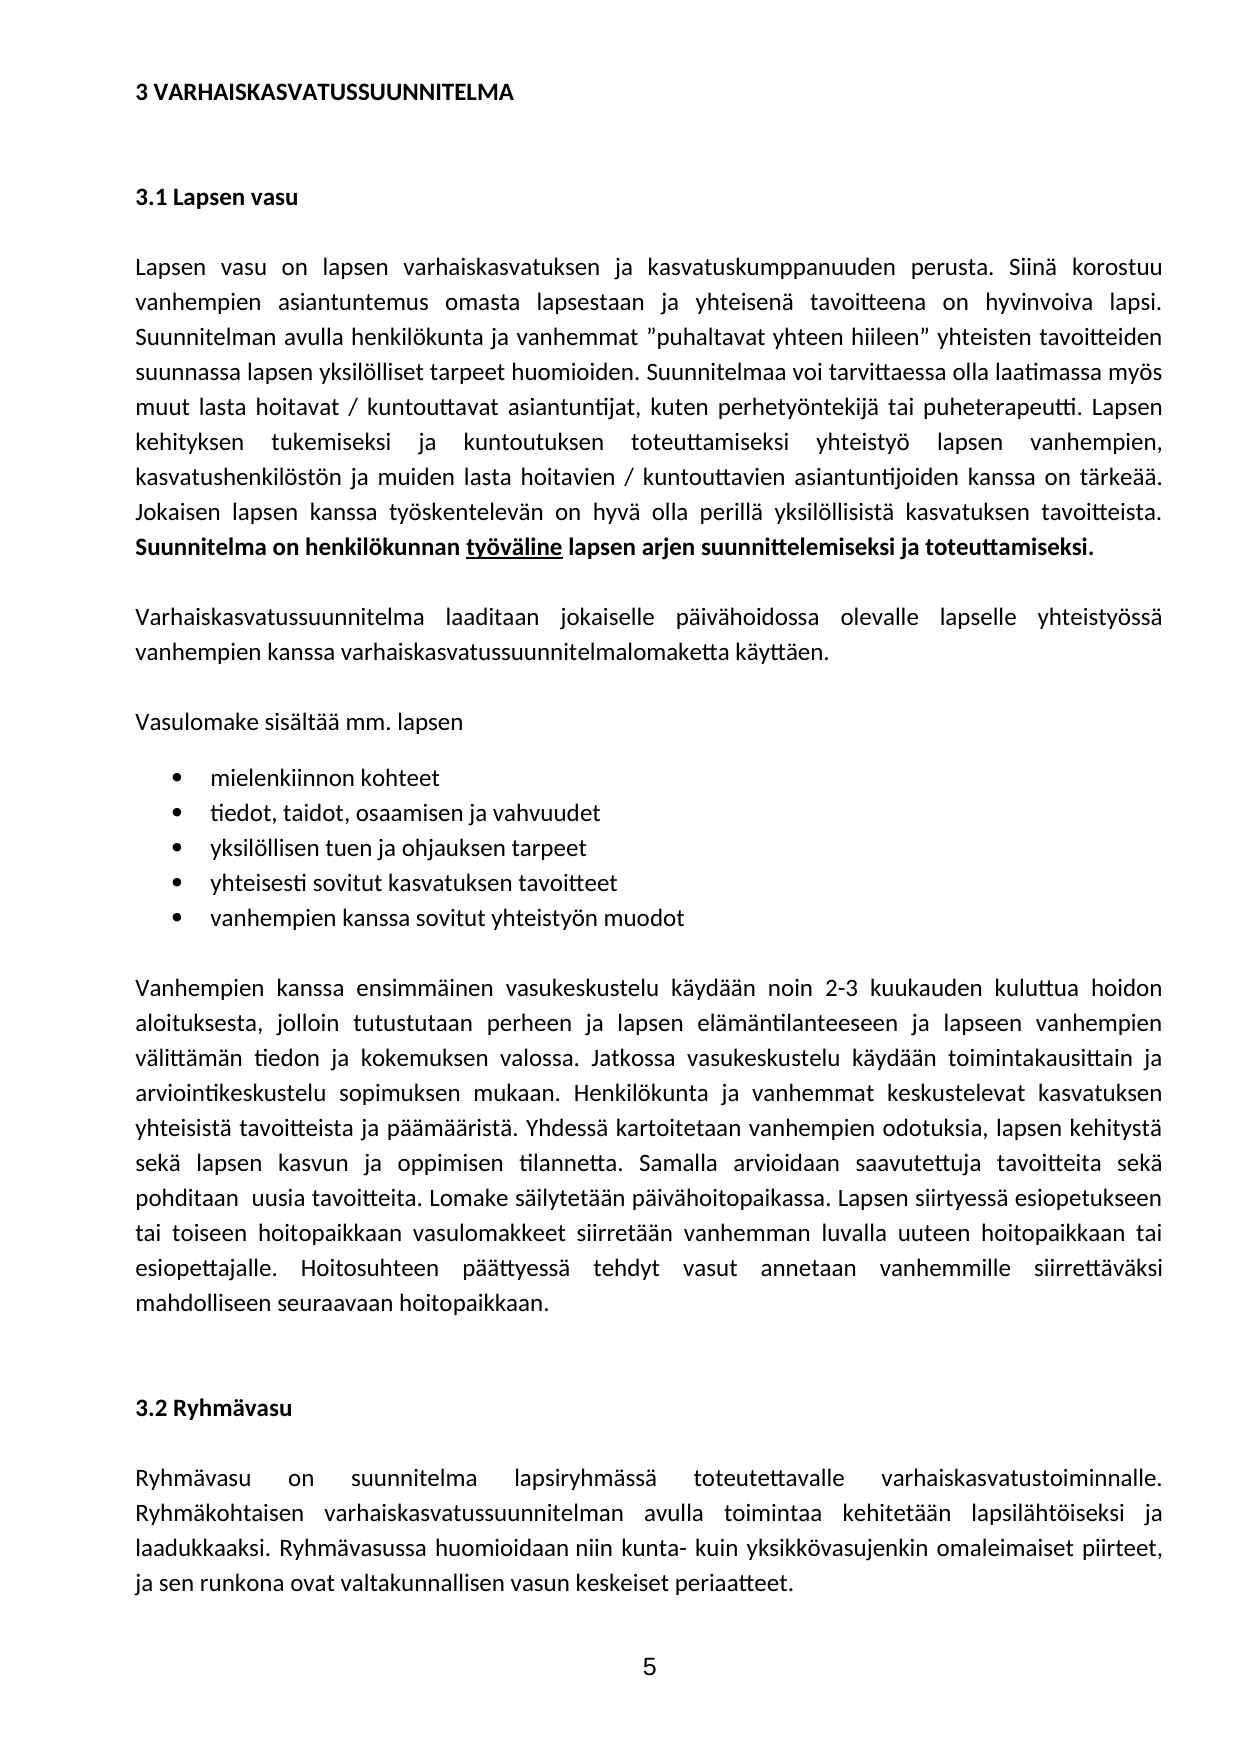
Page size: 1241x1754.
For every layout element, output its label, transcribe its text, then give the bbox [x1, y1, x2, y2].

text Ryhmävasu on suunnitelma lapsiryhmässä toteutettavalle varhaiskasvatustoiminnalle. Ryhmäkohtaisen varhaiskasvatussuunnitelman avulla toimintaa kehitetään lapsilähtöiseksi ja laadukkaaksi. Ryhmävasussa huomioidaan niin kunta- kuin yksikkövasujenkin omaleimaiset piirteet, ja sen runkona ovat valtakunnallisen vasun keskeiset periaatteet. [135, 1462, 1164, 1597]
list yksilöllisen tuen ja ohjauksen tarpeet [173, 832, 1164, 862]
list mielenkiinnon kohteet [173, 762, 1164, 792]
text Varhaiskasvatussuunnitelma laaditaan jokaiselle päivähoidossa olevalle lapselle yhteistyössä vanhempien kanssa varhaiskasvatussuunnitelmalomaketta käyttäen. [135, 601, 1164, 667]
list vanhempien kanssa sovitut yhteistyön muodot [173, 902, 1164, 932]
list yhteisesti sovitut kasvatuksen tavoitteet [173, 867, 1164, 897]
text 3.1 Lapsen vasu [135, 181, 1164, 212]
list tiedot, taidot, osaamisen ja vahvuudet [173, 797, 1164, 827]
text Vanhempien kanssa ensimmäinen vasukeskustelu käydään noin 2-3 kuukauden kuluttua hoidon aloituksesta, jolloin tutustutaan perheen ja lapsen elämäntilanteeseen ja lapseen vanhempien välittämän tiedon ja kokemuksen valossa. Jatkossa vasukeskustelu käydään toimintakausittain ja arviointikeskustelu sopimuksen mukaan. Henkilökunta ja vanhemmat keskustelevat kasvatuksen yhteisistä tavoitteista ja päämääristä. Yhdessä kartoitetaan vanhempien odotuksia, lapsen kehitystä sekä lapsen kasvun ja oppimisen tilannetta. Samalla arvioidaan saavutettuja tavoitteita sekä pohditaan uusia tavoitteita. Lomake säilytetään päivähoitopaikassa. Lapsen siirtyessä esiopetukseen tai toiseen hoitopaikkaan vasulomakkeet siirretään vanhemman luvalla uuteen hoitopaikkaan tai esiopettajalle. Hoitosuhteen päättyessä tehdyt vasut annetaan vanhemmille siirrettäväksi mahdolliseen seuraavaan hoitopaikkaan. [135, 972, 1164, 1317]
text Lapsen vasu on lapsen varhaiskasvatuksen ja kasvatuskumppanuuden perusta. Siinä korostuu vanhempien asiantuntemus omasta lapsestaan ja yhteisenä tavoitteena on hyvinvoiva lapsi. Suunnitelman avulla henkilökunta ja vanhemmat ”puhaltavat yhteen hiileen” yhteisten tavoitteiden suunnassa lapsen yksilölliset tarpeet huomioiden. Suunnitelmaa voi tarvittaessa olla laatimassa myös muut lasta hoitavat / kuntouttavat asiantuntijat, kuten perhetyöntekijä tai puheterapeutti. Lapsen kehityksen tukemiseksi ja kuntoutuksen toteuttamiseksi yhteistyö lapsen vanhempien, kasvatushenkilöstön ja muiden lasta hoitavien / kuntouttavien asiantuntijoiden kanssa on tärkeää. Jokaisen lapsen kanssa työskentelevän on hyvä olla perillä yksilöllisistä kasvatuksen tavoitteista. Suunnitelma on henkilökunnan työväline lapsen arjen suunnittelemiseksi ja toteuttamiseksi. [135, 251, 1164, 562]
text 3.2 Ryhmävasu [135, 1392, 1164, 1422]
text 3 VARHAISKASVATUSSUUNNITELMA [135, 76, 1164, 107]
text Vasulomake sisältää mm. lapsen [135, 706, 1164, 737]
